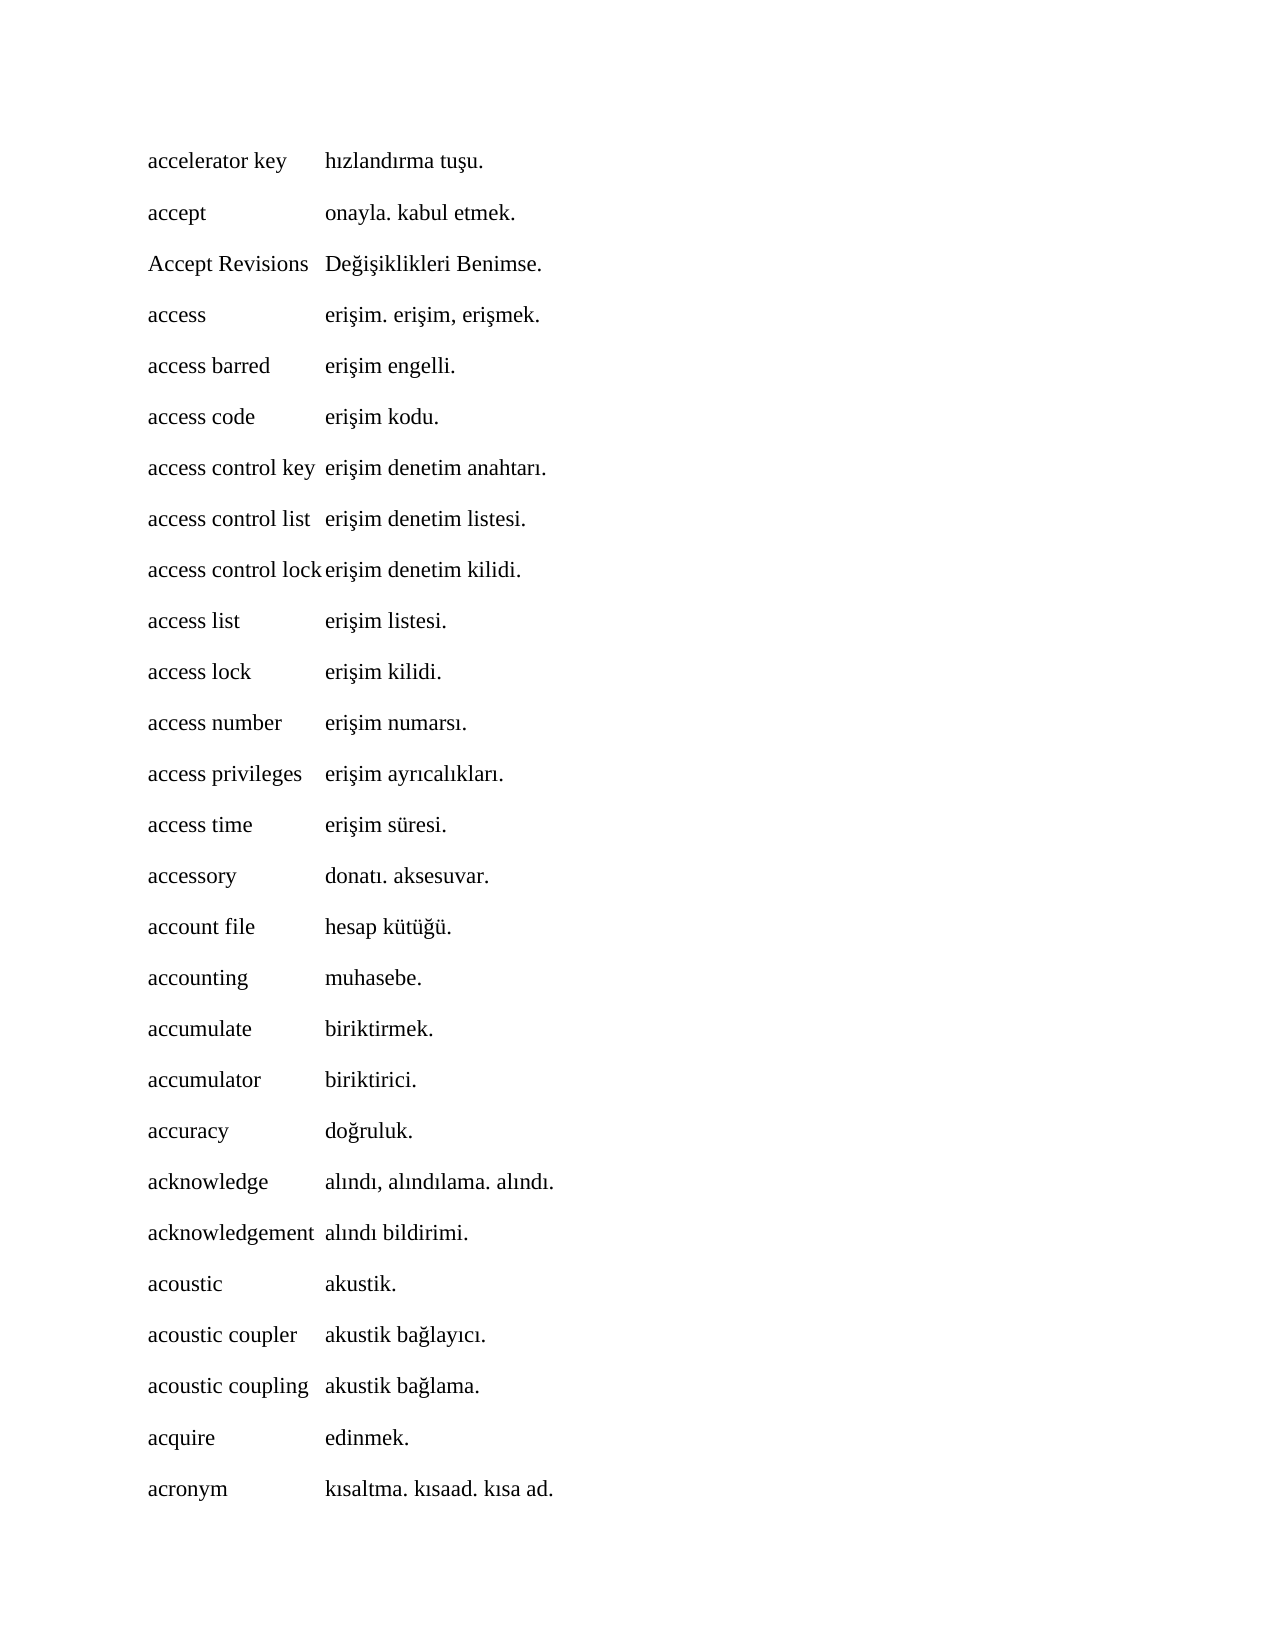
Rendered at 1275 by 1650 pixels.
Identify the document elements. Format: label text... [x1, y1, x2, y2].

text accessory donatı. aksesuvar. [148, 862, 1127, 888]
text acoustic coupler akustik bağlayıcı. [148, 1322, 1127, 1348]
text acquire edinmek. [148, 1424, 1127, 1450]
text access code erişim kodu. [148, 403, 1127, 429]
text acronym kısaltma. kısaad. kısa ad. [148, 1475, 1127, 1501]
text accept onayla. kabul etmek. [148, 199, 1127, 225]
text accelerator key hızlandırma tuşu. [148, 148, 1127, 174]
text access erişim. erişim, erişmek. [148, 301, 1127, 327]
text access control key erişim denetim anahtarı. [148, 454, 1127, 480]
text accuracy doğruluk. [148, 1117, 1127, 1144]
text access barred erişim engelli. [148, 352, 1127, 378]
text Accept Revisions Değişiklikleri Benimse. [148, 250, 1127, 276]
text acknowledge alındı, alındılama. alındı. [148, 1168, 1127, 1195]
text account file hesap kütüğü. [148, 913, 1127, 939]
text acknowledgement alındı bildirimi. [148, 1219, 1127, 1246]
text access time erişim süresi. [148, 811, 1127, 837]
text access control lock erişim denetim kilidi. [148, 556, 1127, 582]
text accumulate biriktirmek. [148, 1015, 1127, 1042]
text access lock erişim kilidi. [148, 658, 1127, 684]
text accounting muhasebe. [148, 964, 1127, 991]
text access privileges erişim ayrıcalıkları. [148, 760, 1127, 786]
text access control list erişim denetim listesi. [148, 505, 1127, 531]
text access list erişim listesi. [148, 607, 1127, 633]
text acoustic akustik. [148, 1271, 1127, 1297]
text accumulator biriktirici. [148, 1066, 1127, 1093]
text acoustic coupling akustik bağlama. [148, 1373, 1127, 1399]
text access number erişim numarsı. [148, 709, 1127, 735]
